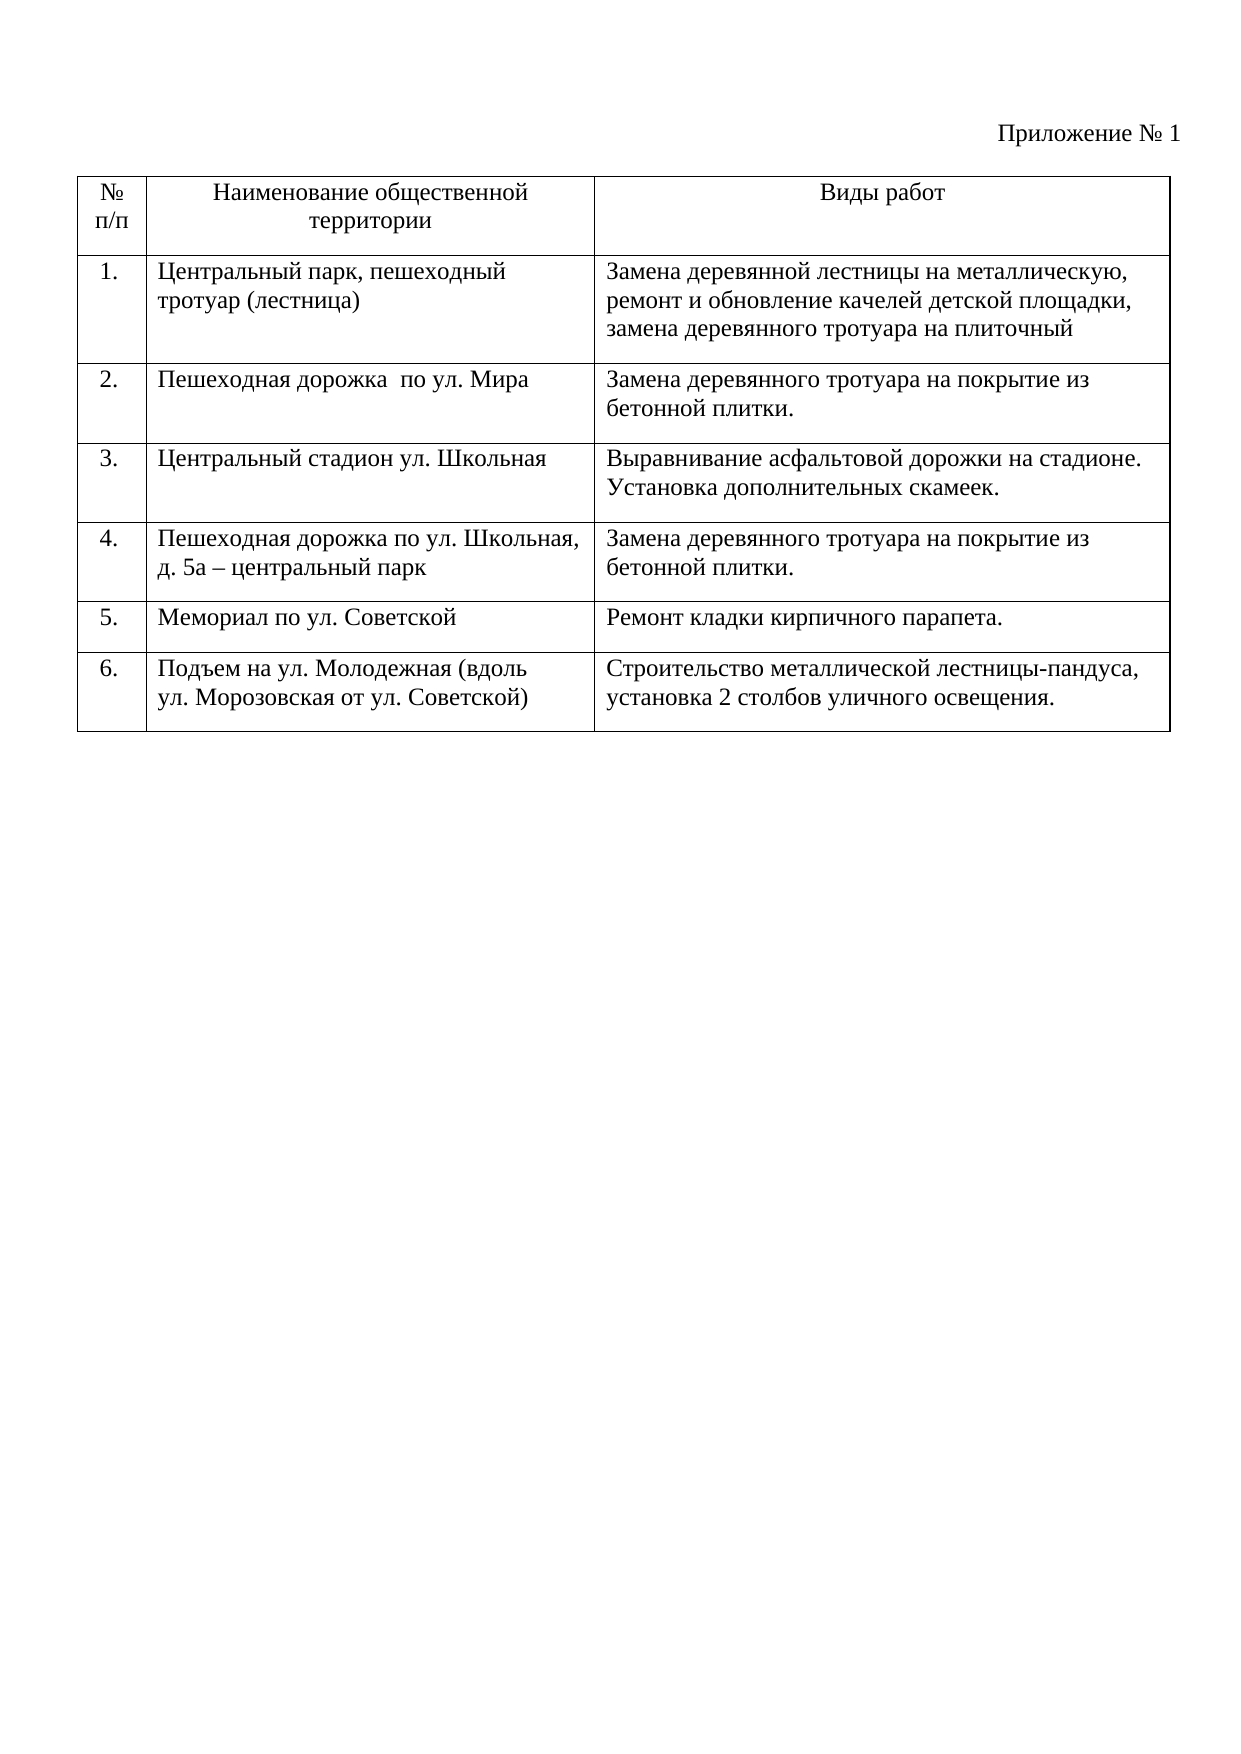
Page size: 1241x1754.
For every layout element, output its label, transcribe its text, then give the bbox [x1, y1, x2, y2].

table_cell Пешеходная дорожка по ул. Школьная, д. 5а – центральный парк [147, 523, 594, 601]
table_cell Замена деревянного тротуара на покрытие из бетонной плитки. [595, 523, 1169, 601]
table_cell Строительство металлической лестницы-пандуса, установка 2 столбов уличного освещения. [595, 653, 1169, 731]
table_header № п/п [78, 177, 146, 255]
table_cell Мемориал по ул. Советской [147, 602, 594, 652]
table_cell Центральный парк, пешеходный тротуар (лестница) [147, 256, 594, 363]
table_cell Центральный стадион ул. Школьная [147, 444, 594, 522]
table_cell [78, 602, 146, 652]
text Приложение № 1 [650, 118, 1181, 147]
table_cell Выравнивание асфальтовой дорожки на стадионе. Установка дополнительных скамеек. [595, 444, 1169, 522]
table_header Наименование общественной территории [147, 177, 594, 255]
table_cell Подъем на ул. Молодежная (вдоль ул. Морозовская от ул. Советской) [147, 653, 594, 731]
table_cell [78, 444, 146, 522]
table_cell Ремонт кладки кирпичного парапета. [595, 602, 1169, 652]
table_cell [78, 256, 146, 363]
table_cell Замена деревянного тротуара на покрытие из бетонной плитки. [595, 364, 1169, 442]
table_cell Замена деревянной лестницы на металлическую, ремонт и обновление качелей детской площадки, замена деревянного тротуара на плиточный [595, 256, 1169, 363]
table_cell [78, 653, 146, 731]
table_cell [78, 523, 146, 601]
table_cell Пешеходная дорожка по ул. Мира [147, 364, 594, 442]
table_header Виды работ [595, 177, 1169, 255]
table_cell [78, 364, 146, 442]
